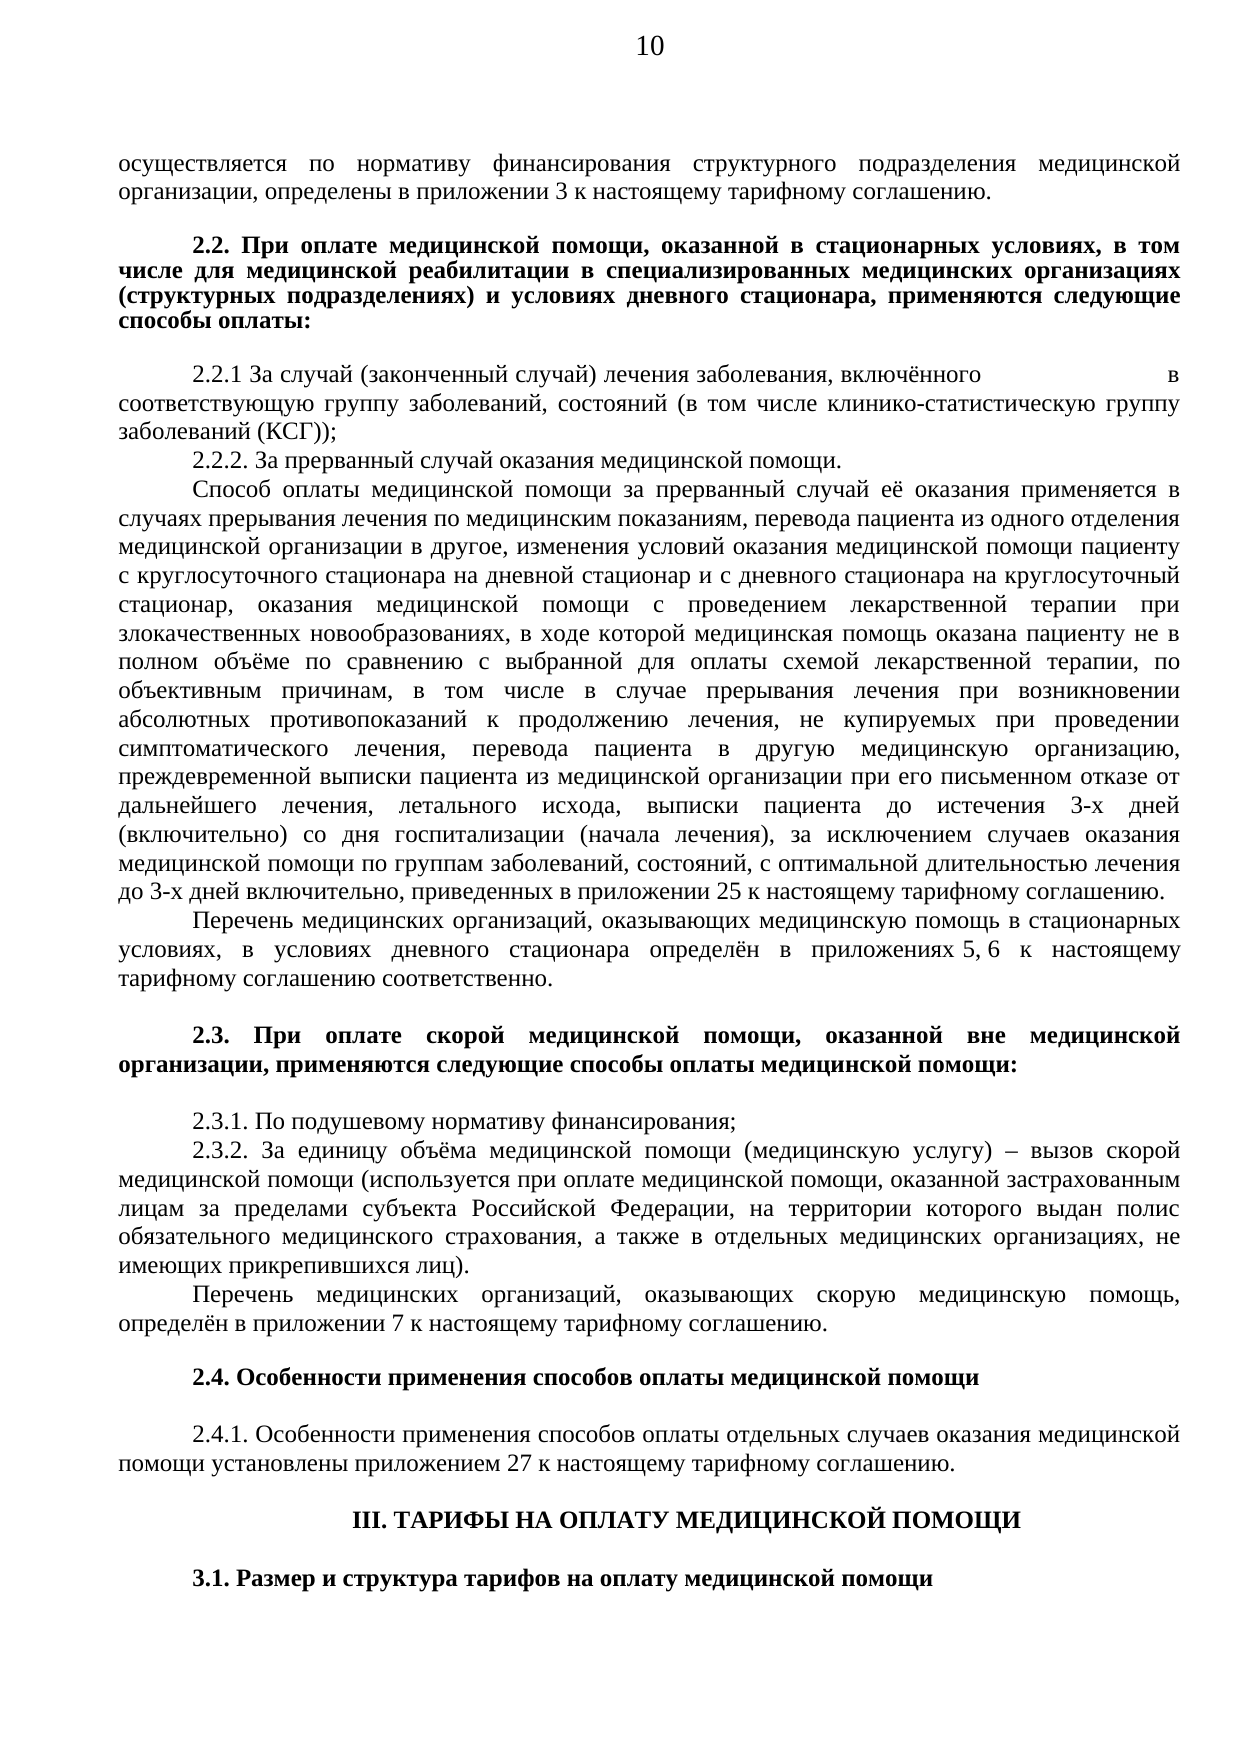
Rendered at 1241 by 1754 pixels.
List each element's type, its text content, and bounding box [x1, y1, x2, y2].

subtitle 2.2. При оплате медицинской помощи, оказанной в стационарных условиях, в том числе для медицинской реабилитации в специализированных медицинских организациях (структурных подразделениях) и условиях дневного стационара, применяются следующие способы оплаты: [118, 234, 1181, 334]
text 2.3.1. По подушевому нормативу финансирования; [118, 1106, 1181, 1135]
text 2.3.2. За единицу объёма медицинской помощи (медицинскую услугу) – вызов скорой медицинской помощи (используется при оплате медицинской помощи, оказанной застрахованным лицам за пределами субъекта Российской Федерации, на территории которого выдан полис обязательного медицинского страхования, а также в отдельных медицинских организациях, не имеющих прикрепившихся лиц). [118, 1135, 1181, 1279]
text Перечень медицинских организаций, оказывающих скорую медицинскую помощь, определён в приложении 7 к настоящему тарифному соглашению. [118, 1279, 1181, 1336]
subtitle 2.4. Особенности применения способов оплаты медицинской помощи [118, 1365, 1181, 1390]
text Способ оплаты медицинской помощи за прерванный случай её оказания применяется в случаях прерывания лечения по медицинским показаниям, перевода пациента из одного отделения медицинской организации в другое, изменения условий оказания медицинской помощи пациенту с круглосуточного стационара на дневной стационар и с дневного стационара на круглосуточный стационар, оказания медицинской помощи с проведением лекарственной терапии при злокачественных новообразованиях, в ходе которой медицинская помощь оказана пациенту не в полном объёме по сравнению с выбранной для оплаты схемой лекарственной терапии, по объективным причинам, в том числе в случае прерывания лечения при возникновении абсолютных противопоказаний к продолжению лечения, не купируемых при проведении симптоматического лечения, перевода пациента в другую медицинскую организацию, преждевременной выписки пациента из медицинской организации при его письменном отказе от дальнейшего лечения, летального исхода, выписки пациента до истечения 3-х дней (включительно) со дня госпитализации (начала лечения), за исключением случаев оказания медицинской помощи по группам заболеваний, состояний, с оптимальной длительностью лечения до 3-х дней включительно, приведенных в приложении 25 к настоящему тарифному соглашению. [118, 474, 1181, 905]
subtitle 2.3. При оплате скорой медицинской помощи, оказанной вне медицинской организации, применяются следующие способы оплаты медицинской помощи: [118, 1020, 1181, 1078]
subtitle 3.1. Размер и структура тарифов на оплату медицинской помощи [118, 1563, 1181, 1591]
text 2.2.2. За прерванный случай оказания медицинской помощи. [118, 445, 1181, 474]
text 2.2.1 За случай (законченный случай) лечения заболевания, включённого в соответствующую группу заболеваний, состояний (в том числе клинико-статистическую группу заболеваний (КСГ)); [118, 359, 1181, 445]
text 2.4.1. Особенности применения способов оплаты отдельных случаев оказания медицинской помощи установлены приложением 27 к настоящему тарифному соглашению. [118, 1419, 1181, 1476]
text Перечень медицинских организаций, оказывающих медицинскую помощь в стационарных условиях, в условиях дневного стационара определён в приложениях 5, 6 к настоящему тарифному соглашению соответственно. [118, 905, 1181, 991]
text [118, 148, 1181, 205]
subtitle III. ТАРИФЫ НА ОПЛАТУ МЕДИЦИНСКОЙ ПОМОЩИ [118, 1505, 1181, 1534]
